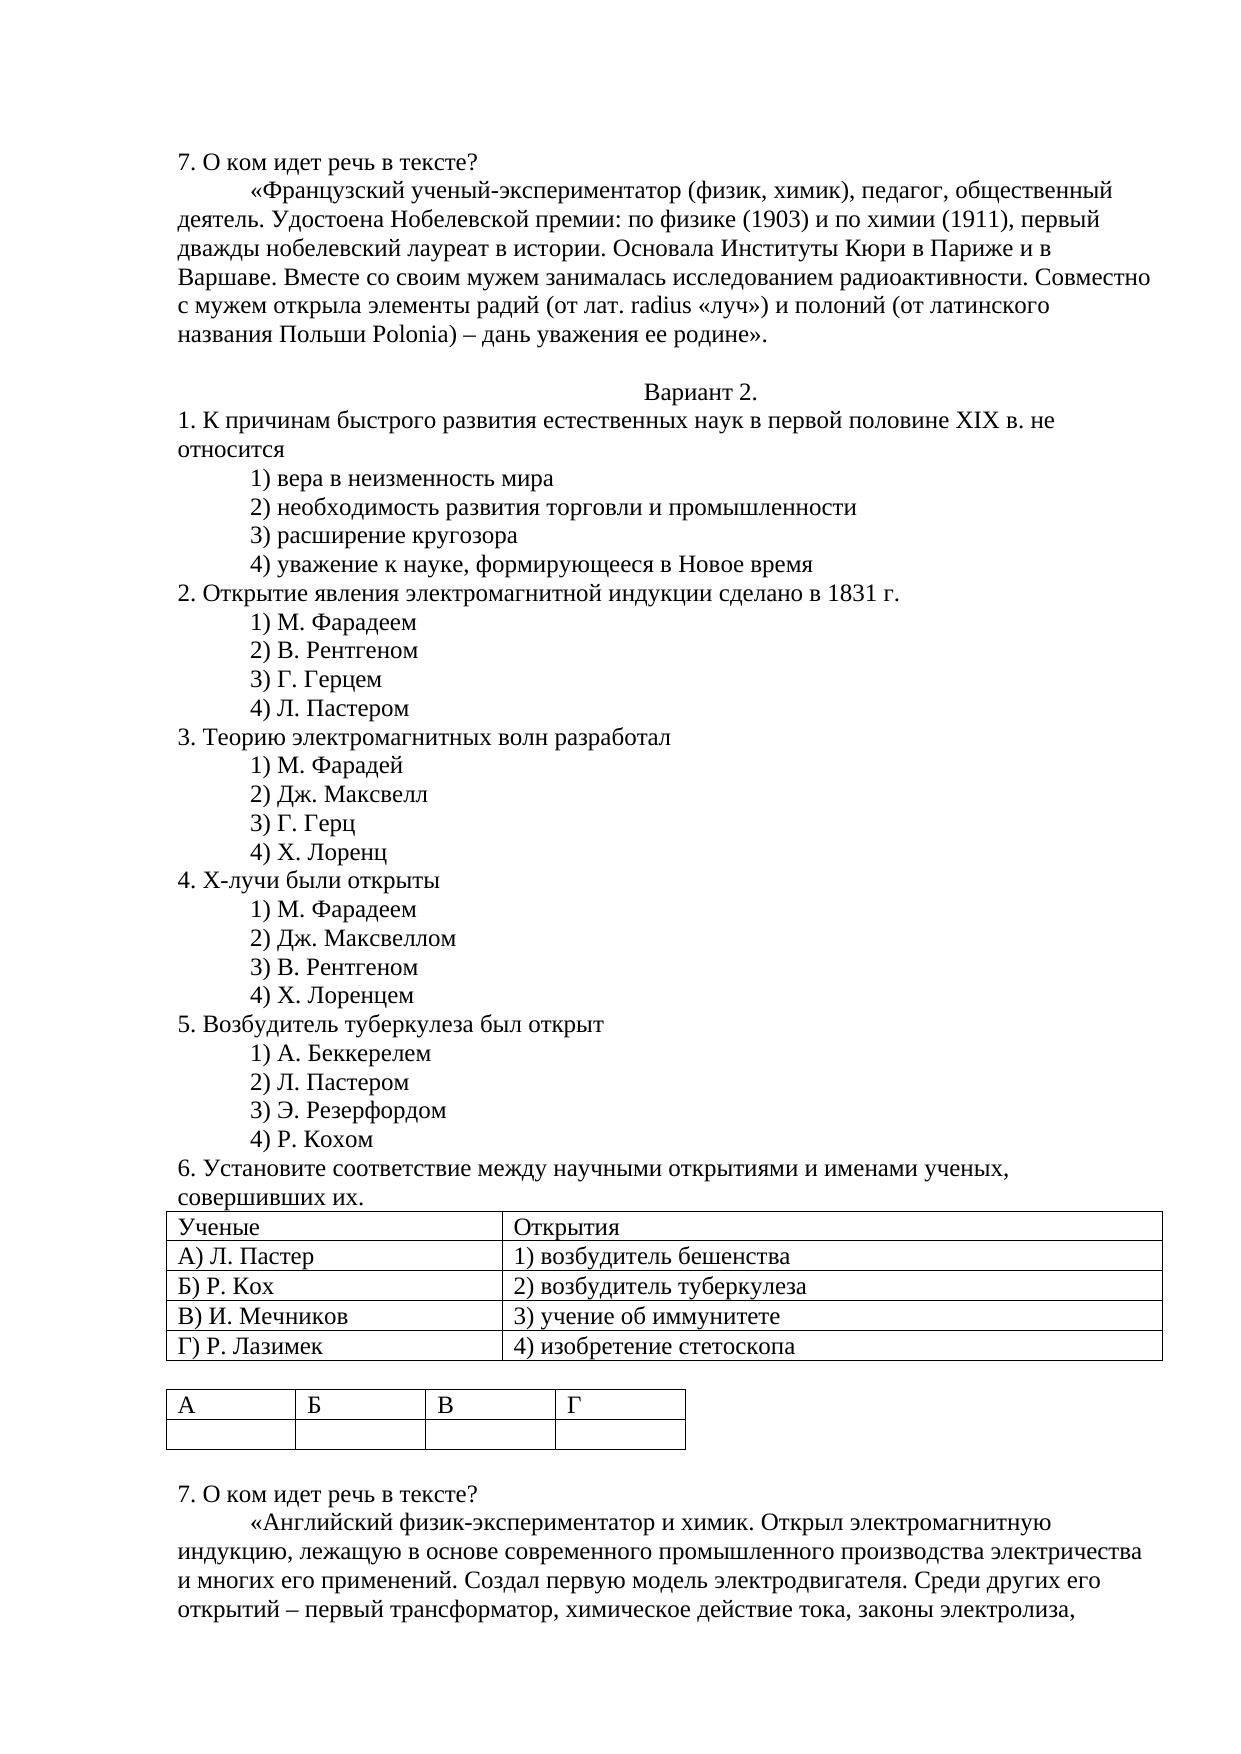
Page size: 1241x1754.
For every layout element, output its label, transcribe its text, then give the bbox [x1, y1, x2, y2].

text 1) М. Фарадеем [177, 894, 1152, 923]
text 7. О ком идет речь в тексте? [177, 1479, 1152, 1507]
text 3) Г. Герцем [177, 664, 1152, 693]
table_header В [426, 1390, 555, 1419]
text 4. Х-лучи были открыты [177, 866, 1152, 894]
table_cell В) И. Мечников [167, 1301, 502, 1330]
text 1) М. Фарадей [177, 751, 1152, 779]
text 2) Дж. Максвеллом [177, 923, 1152, 952]
text 4) Х. Лоренцем [177, 981, 1152, 1009]
text 3) расширение кругозора [177, 521, 1152, 549]
text 2. Открытие явления электромагнитной индукции сделано в 1831 г. [177, 578, 1152, 607]
text 4) уважение к науке, формирующееся в Новое время [177, 549, 1152, 578]
table_cell 4) изобретение стетоскопа [503, 1331, 1162, 1359]
table_header Г [556, 1390, 685, 1419]
text 3) В. Рентгеном [177, 952, 1152, 981]
text 5. Возбудитель туберкулеза был открыт [177, 1009, 1152, 1038]
table_cell [167, 1420, 295, 1449]
text 1. К причинам быстрого развития естественных наук в первой половине XIX в. не относится [177, 406, 1152, 463]
table_cell 1) возбудитель бешенства [503, 1241, 1162, 1270]
table_header Б [296, 1390, 425, 1419]
table_header Открытия [503, 1212, 1162, 1240]
text 1) вера в неизменность мира [177, 463, 1152, 492]
text 4) Л. Пастером [177, 693, 1152, 722]
table_cell [426, 1420, 555, 1449]
table_cell 3) учение об иммунитете [503, 1301, 1162, 1330]
text 7. О ком идет речь в тексте? [177, 147, 1152, 176]
text «Французский ученый-экспериментатор (физик, химик), педагог, общественный деятель. Удостоена Нобелевской премии: по физике (1903) и по химии (1911), первый дважды нобелевский лауреат в истории. Основала Институты Кюри в Париже и в Варшаве. Вместе со своим мужем занималась исследованием радиоактивности. Совместно с мужем открыла элементы радий (от лат. radius «луч») и полоний (от латинского названия Польши Polonia) – дань уважения ее родине». [177, 176, 1152, 348]
text 3) Э. Резерфордом [177, 1096, 1152, 1124]
text Вариант 2. [177, 377, 1152, 406]
text 2) Л. Пастером [177, 1067, 1152, 1096]
table_cell Б) Р. Кох [167, 1271, 502, 1300]
text 2) необходимость развития торговли и промышленности [177, 492, 1152, 521]
text 3. Теорию электромагнитных волн разработал [177, 722, 1152, 751]
text 1) М. Фарадеем [177, 607, 1152, 636]
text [177, 1507, 1152, 1622]
table_cell [556, 1420, 685, 1449]
text 2) В. Рентгеном [177, 636, 1152, 664]
table_cell Г) Р. Лазимек [167, 1331, 502, 1359]
text 2) Дж. Максвелл [177, 779, 1152, 808]
text 3) Г. Герц [177, 808, 1152, 837]
text 4) Р. Кохом [177, 1124, 1152, 1153]
table_cell А) Л. Пастер [167, 1241, 502, 1270]
text 4) Х. Лоренц [177, 837, 1152, 866]
text 1) А. Беккерелем [177, 1038, 1152, 1067]
table_header Ученые [167, 1212, 502, 1240]
table_cell [296, 1420, 425, 1449]
table_header А [167, 1390, 295, 1419]
text 6. Установите соответствие между научными открытиями и именами ученых, совершивших их. [177, 1153, 1152, 1211]
table_cell 2) возбудитель туберкулеза [503, 1271, 1162, 1300]
